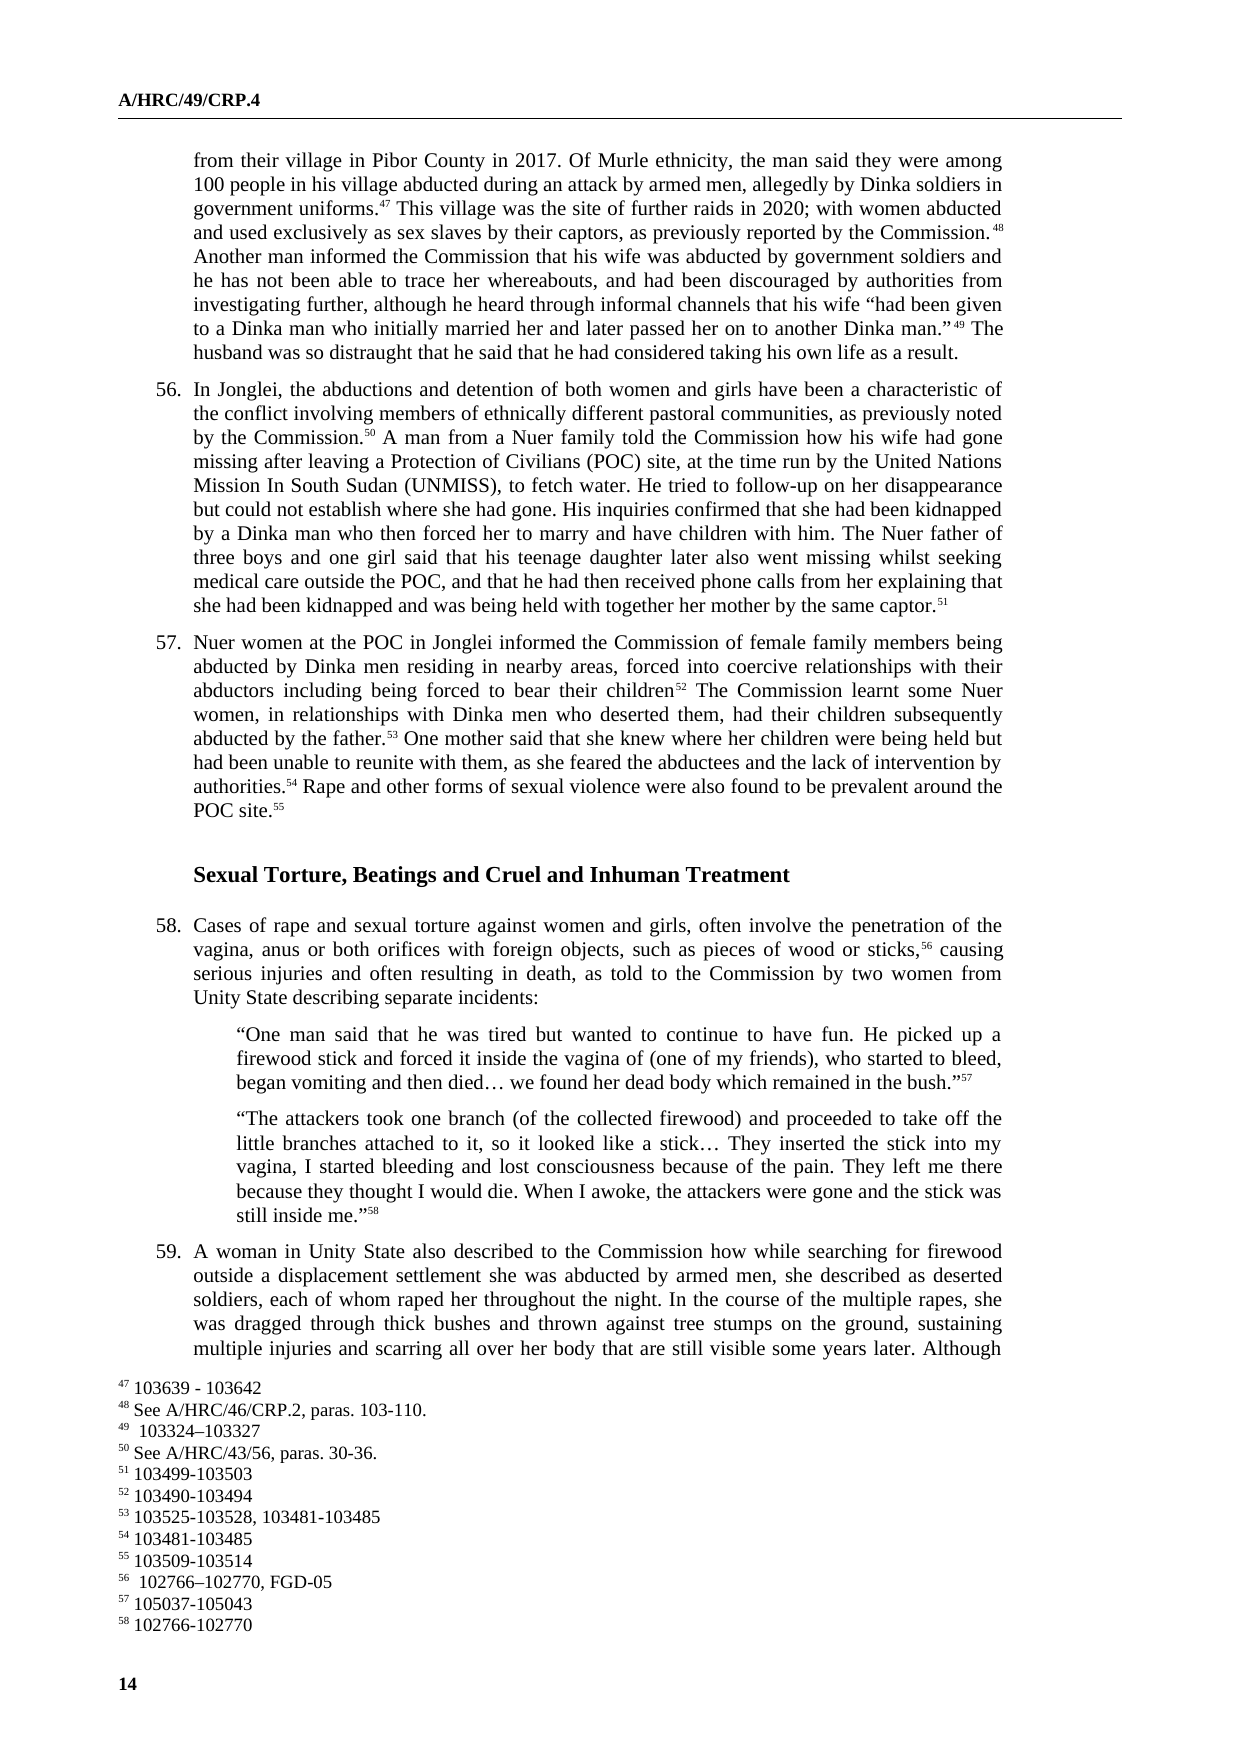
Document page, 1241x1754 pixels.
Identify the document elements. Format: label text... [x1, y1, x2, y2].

text In Jonglei, the abductions and detention of both women and girls have been a characteristic of the conflict involving members of ethnically different pastoral communities, as previously noted by the Commission. A man from a Nuer family told the Commission how his wife had gone missing after leaving a Protection of Civilians (POC) site, at the time run by the United Nations Mission In South Sudan (UNMISS), to fetch water. He tried to follow-up on her disappearance but could not establish where she had gone. His inquiries confirmed that she had been kidnapped by a Dinka man who then forced her to marry and have children with him. The Nuer father of three boys and one girl said that his teenage daughter later also went missing whilst seeking medical care outside the POC, and that he had then received phone calls from her explaining that she had been kidnapped and was being held with together her mother by the same captor. [156, 377, 1003, 617]
text Sexual Torture, Beatings and Cruel and Inhuman Treatment [193, 860, 1004, 888]
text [156, 1239, 1003, 1359]
text Cases of rape and sexual torture against women and girls, often involve the penetration of the vagina, anus or both orifices with foreign objects, such as pieces of wood or sticks, causing serious injuries and often resulting in death, as told to the Commission by two women from Unity State describing separate incidents: [156, 913, 1003, 1009]
text Nuer women at the POC in Jonglei informed the Commission of female family members being abducted by Dinka men residing in nearby areas, forced into coercive relationships with their abductors including being forced to bear their children The Commission learnt some Nuer women, in relationships with Dinka men who deserted them, had their children subsequently abducted by the father. One mother said that she knew where her children were being held but had been unable to reunite with them, as she feared the abductees and the lack of intervention by authorities. Rape and other forms of sexual violence were also found to be prevalent around the POC site. [156, 630, 1003, 822]
list “The attackers took one branch (of the collected firewood) and proceeded to take off the little branches attached to it, so it looked like a stick… They inserted the stick into my vagina, I started bleeding and lost consciousness because of the pain. They left me there because they thought I would die. When I awoke, the attackers were gone and the stick was still inside me.” [236, 1106, 1003, 1227]
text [156, 148, 1003, 364]
list “One man said that he was tired but wanted to continue to have fun. He picked up a firewood stick and forced it inside the vagina of (one of my friends), who started to bleed, began vomiting and then died… we found her dead body which remained in the bush.” [236, 1022, 1003, 1094]
